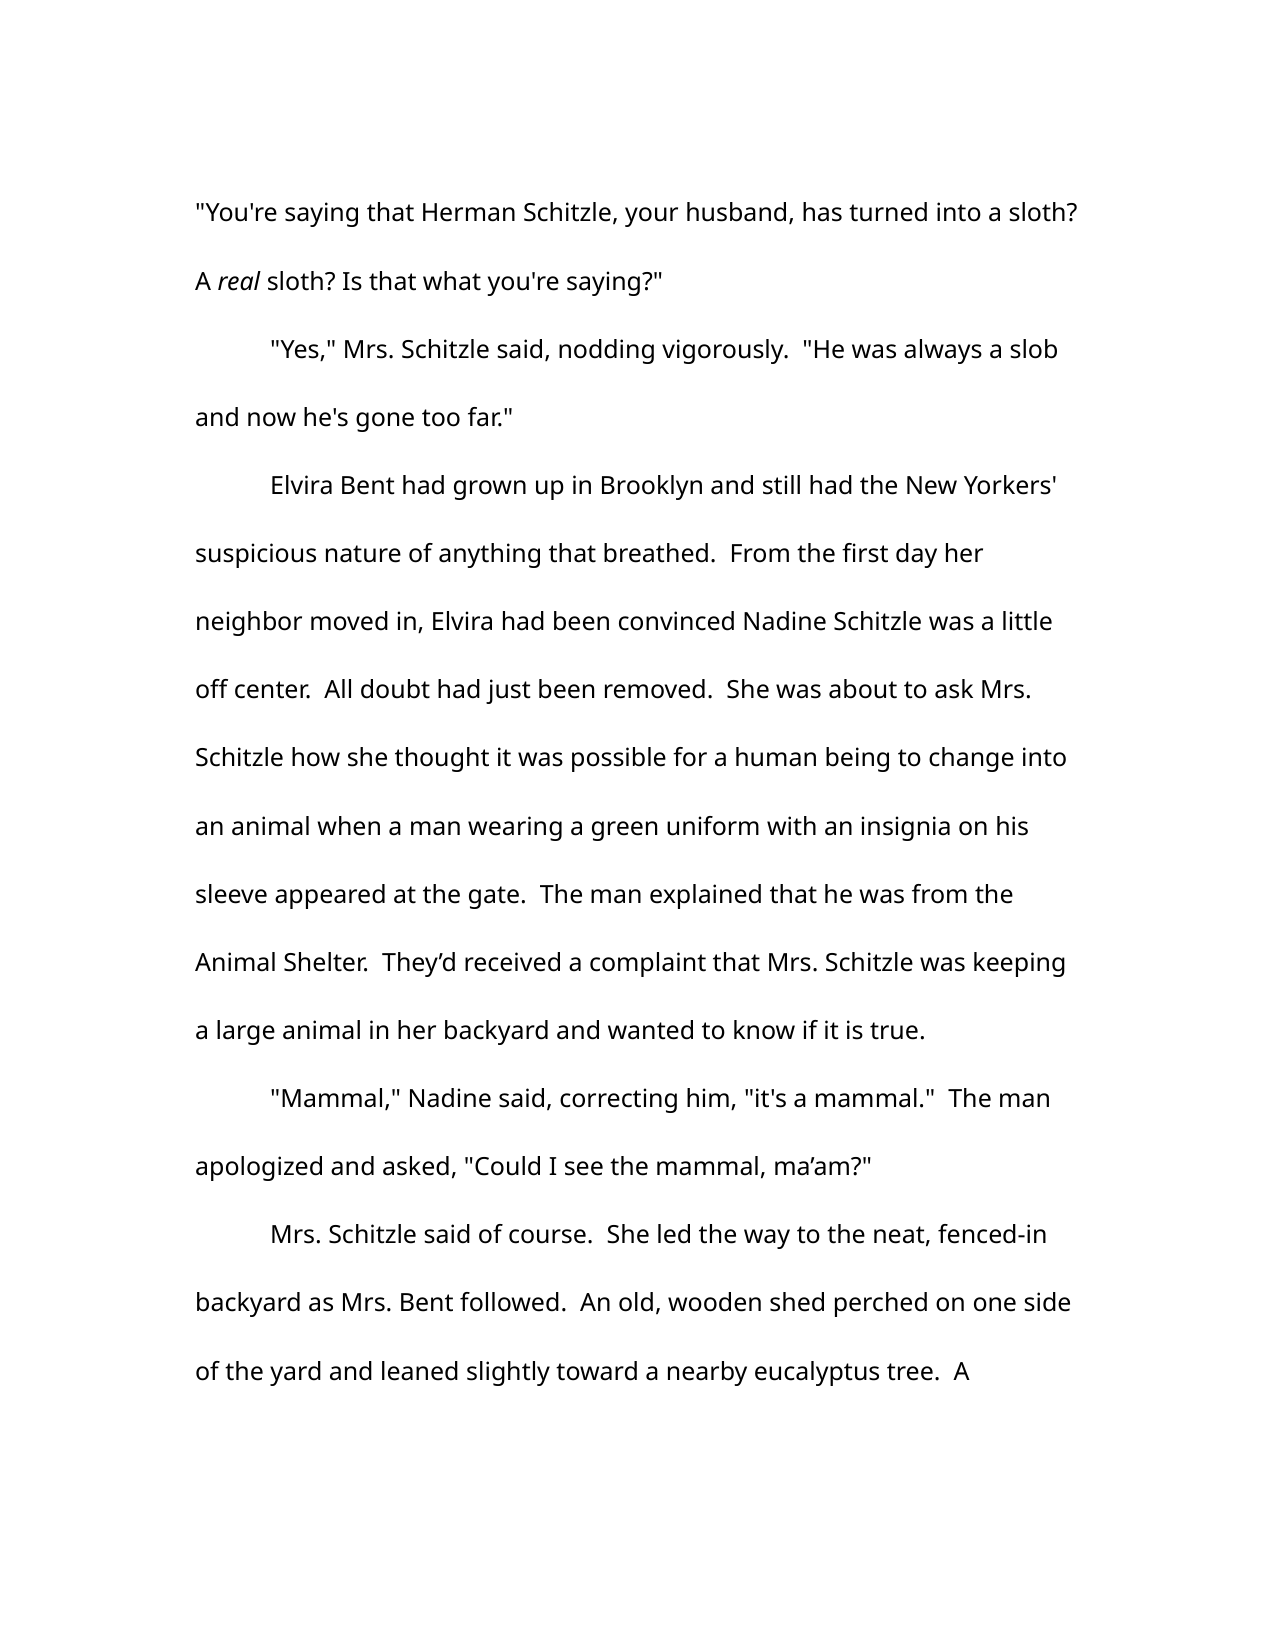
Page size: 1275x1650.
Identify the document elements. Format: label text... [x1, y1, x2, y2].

text Elvira Bent had grown up in Brooklyn and still had the New Yorkers' suspicious nature of anything that breathed. From the first day her neighbor moved in, Elvira had been convinced Nadine Schitzle was a little off center. All doubt had just been removed. She was about to ask Mrs. Schitzle how she thought it was possible for a human being to change into an animal when a man wearing a green uniform with an insignia on his sleeve appeared at the gate. The man explained that he was from the Animal Shelter. They’d received a complaint that Mrs. Schitzle was keeping a large animal in her backyard and wanted to know if it is true. [195, 467, 1080, 1047]
text "Mammal," Nadine said, correcting him, "it's a mammal." The man apologized and asked, "Could I see the mammal, ma’am?" [195, 1081, 1080, 1183]
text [195, 1217, 1080, 1387]
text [195, 195, 1080, 297]
text "Yes," Mrs. Schitzle said, nodding vigorously. "He was always a slob and now he's gone too far." [195, 331, 1080, 433]
